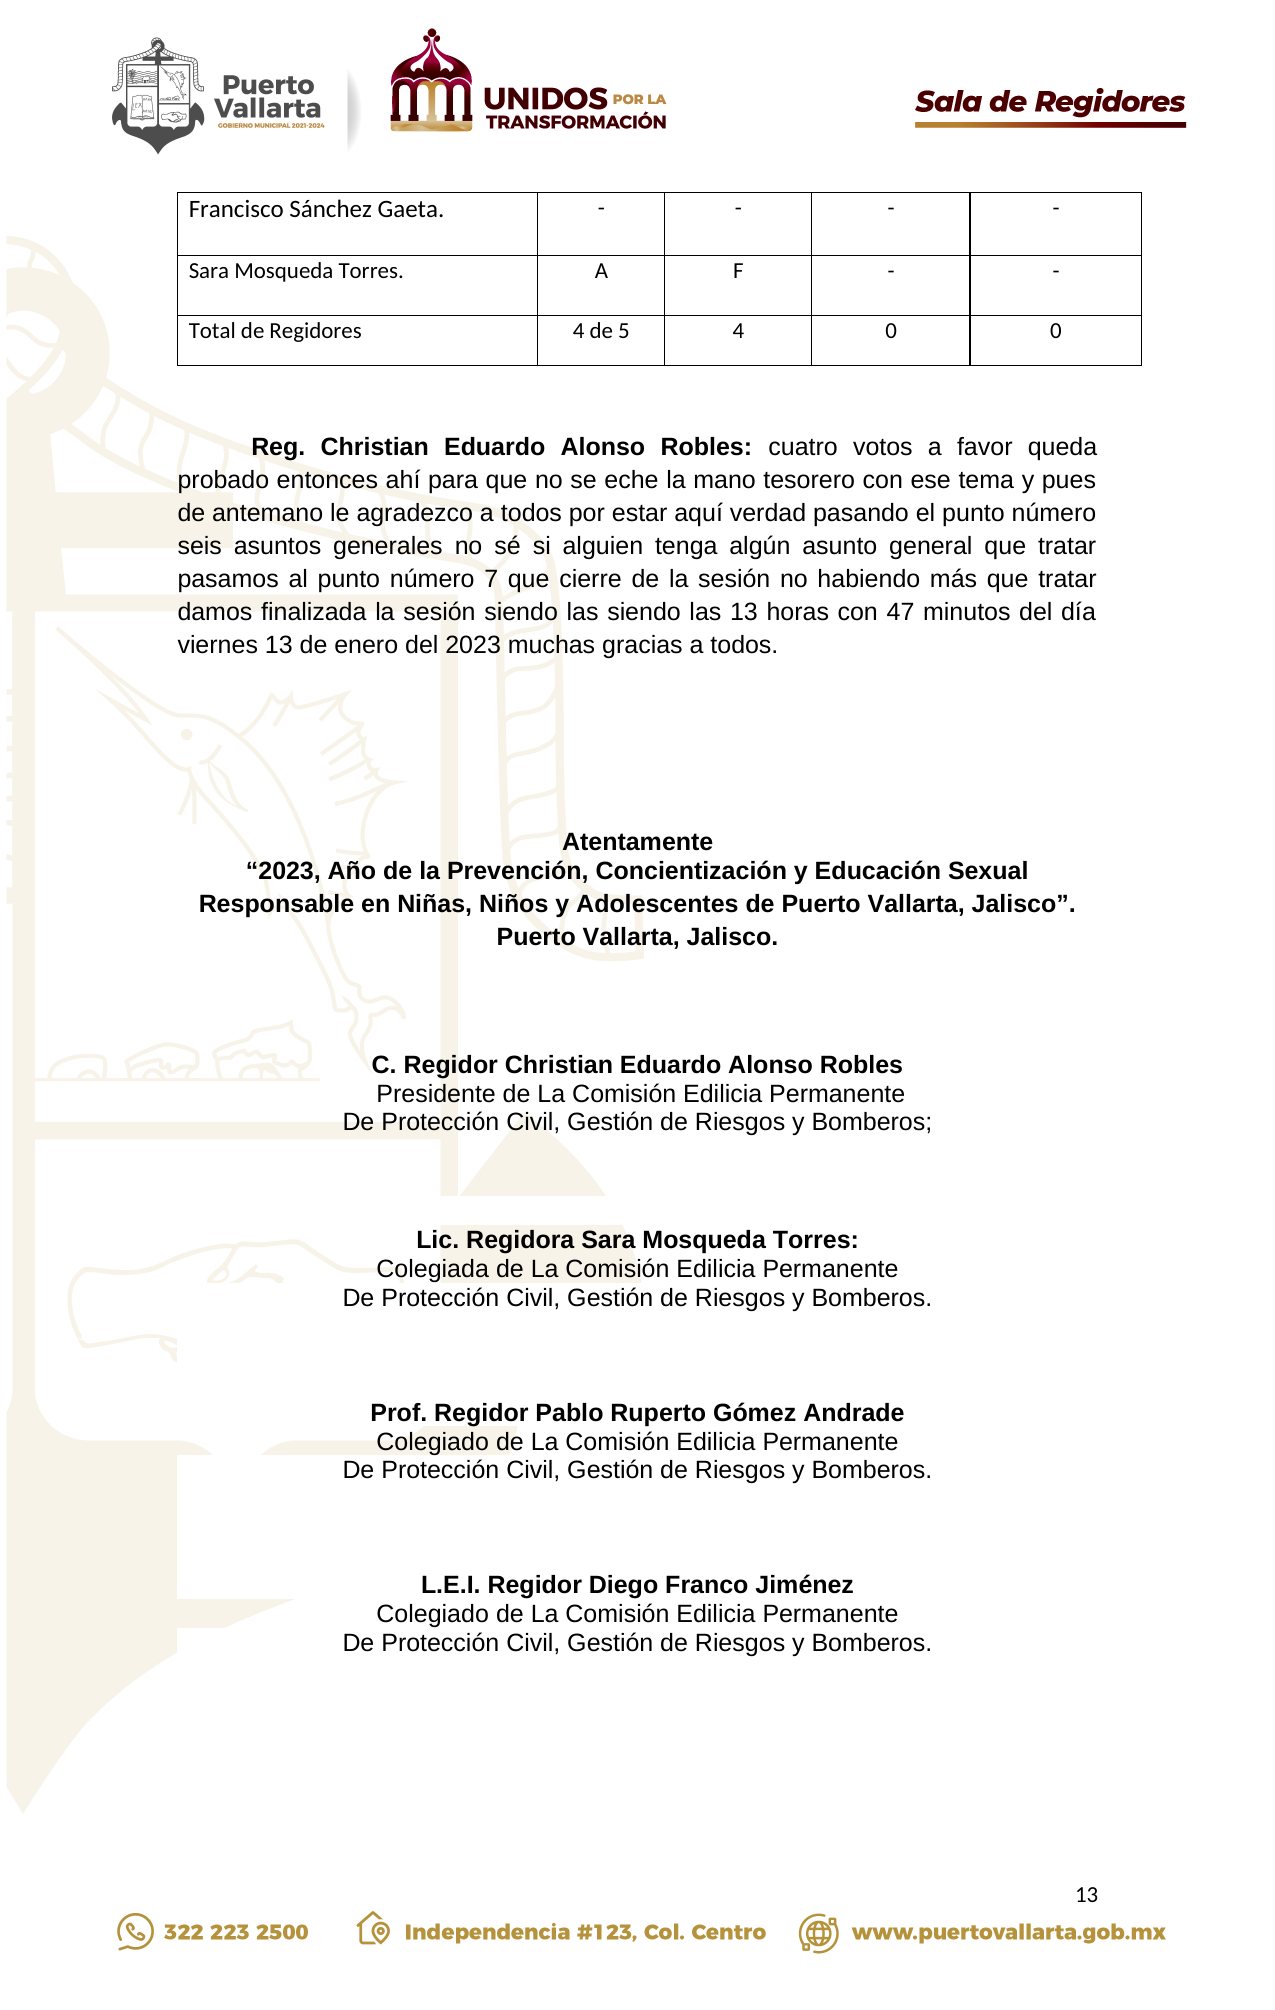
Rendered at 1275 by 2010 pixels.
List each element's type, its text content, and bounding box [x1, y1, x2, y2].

text Colegiada de La Comisión Edilicia Permanente [177, 1254, 1098, 1283]
text Colegiado de La Comisión Edilicia Permanente [177, 1599, 1098, 1628]
table_cell - [812, 256, 969, 315]
table_cell F [665, 256, 811, 315]
table_cell A [538, 256, 664, 315]
text “2023, Año de la Prevención, Concientización y Educación Sexual Responsable en Niñas, Niños y Adolescentes de Puerto Vallarta, Jalisco”. [177, 856, 1098, 918]
text De Protección Civil, Gestión de Riesgos y Bomberos. [177, 1455, 1098, 1484]
table_cell 4 de 5 [538, 316, 664, 365]
text Colegiado de La Comisión Edilicia Permanente [177, 1426, 1098, 1455]
text De Protección Civil, Gestión de Riesgos y Bomberos; [177, 1107, 1098, 1136]
table_cell 0 [812, 316, 969, 365]
text Puerto Vallarta, Jalisco. [177, 922, 1098, 951]
text Lic. Regidora Sara Mosqueda Torres: [177, 1225, 1098, 1254]
picture [6, 0, 1275, 2010]
table_cell - [971, 193, 1141, 255]
text De Protección Civil, Gestión de Riesgos y Bomberos. [177, 1283, 1098, 1311]
table_cell Total de Regidores [178, 316, 537, 365]
table_cell - [665, 193, 811, 255]
table_cell - [971, 256, 1141, 315]
table_cell - [538, 193, 664, 255]
table_cell Francisco Sánchez Gaeta. [178, 193, 537, 255]
text De Protección Civil, Gestión de Riesgos y Bomberos. [177, 1628, 1098, 1656]
text Atentamente [177, 827, 1098, 856]
table_cell 0 [971, 316, 1141, 365]
table_cell 4 [665, 316, 811, 365]
text Prof. Regidor Pablo Ruperto Gómez Andrade [177, 1398, 1098, 1426]
table_cell Sara Mosqueda Torres. [178, 256, 537, 315]
text Reg. Christian Eduardo Alonso Robles: cuatro votos a favor queda probado entonces ahí para que no se eche la mano tesorero con ese tema y pues de antemano le agradezco a todos por estar aquí verdad pasando el punto número seis asuntos generales no sé si alguien tenga algún asunto general que tratar pasamos al punto número 7 que cierre de la sesión no habiendo más que tratar damos finalizada la sesión siendo las siendo las 13 horas con 47 minutos del día viernes 13 de enero del 2023 muchas gracias a todos. [177, 432, 1098, 659]
table_cell - [812, 193, 969, 255]
text L.E.I. Regidor Diego Franco Jiménez [177, 1570, 1098, 1599]
text C. Regidor Christian Eduardo Alonso Robles Presidente de La Comisión Edilicia Permanente [177, 1050, 1098, 1107]
